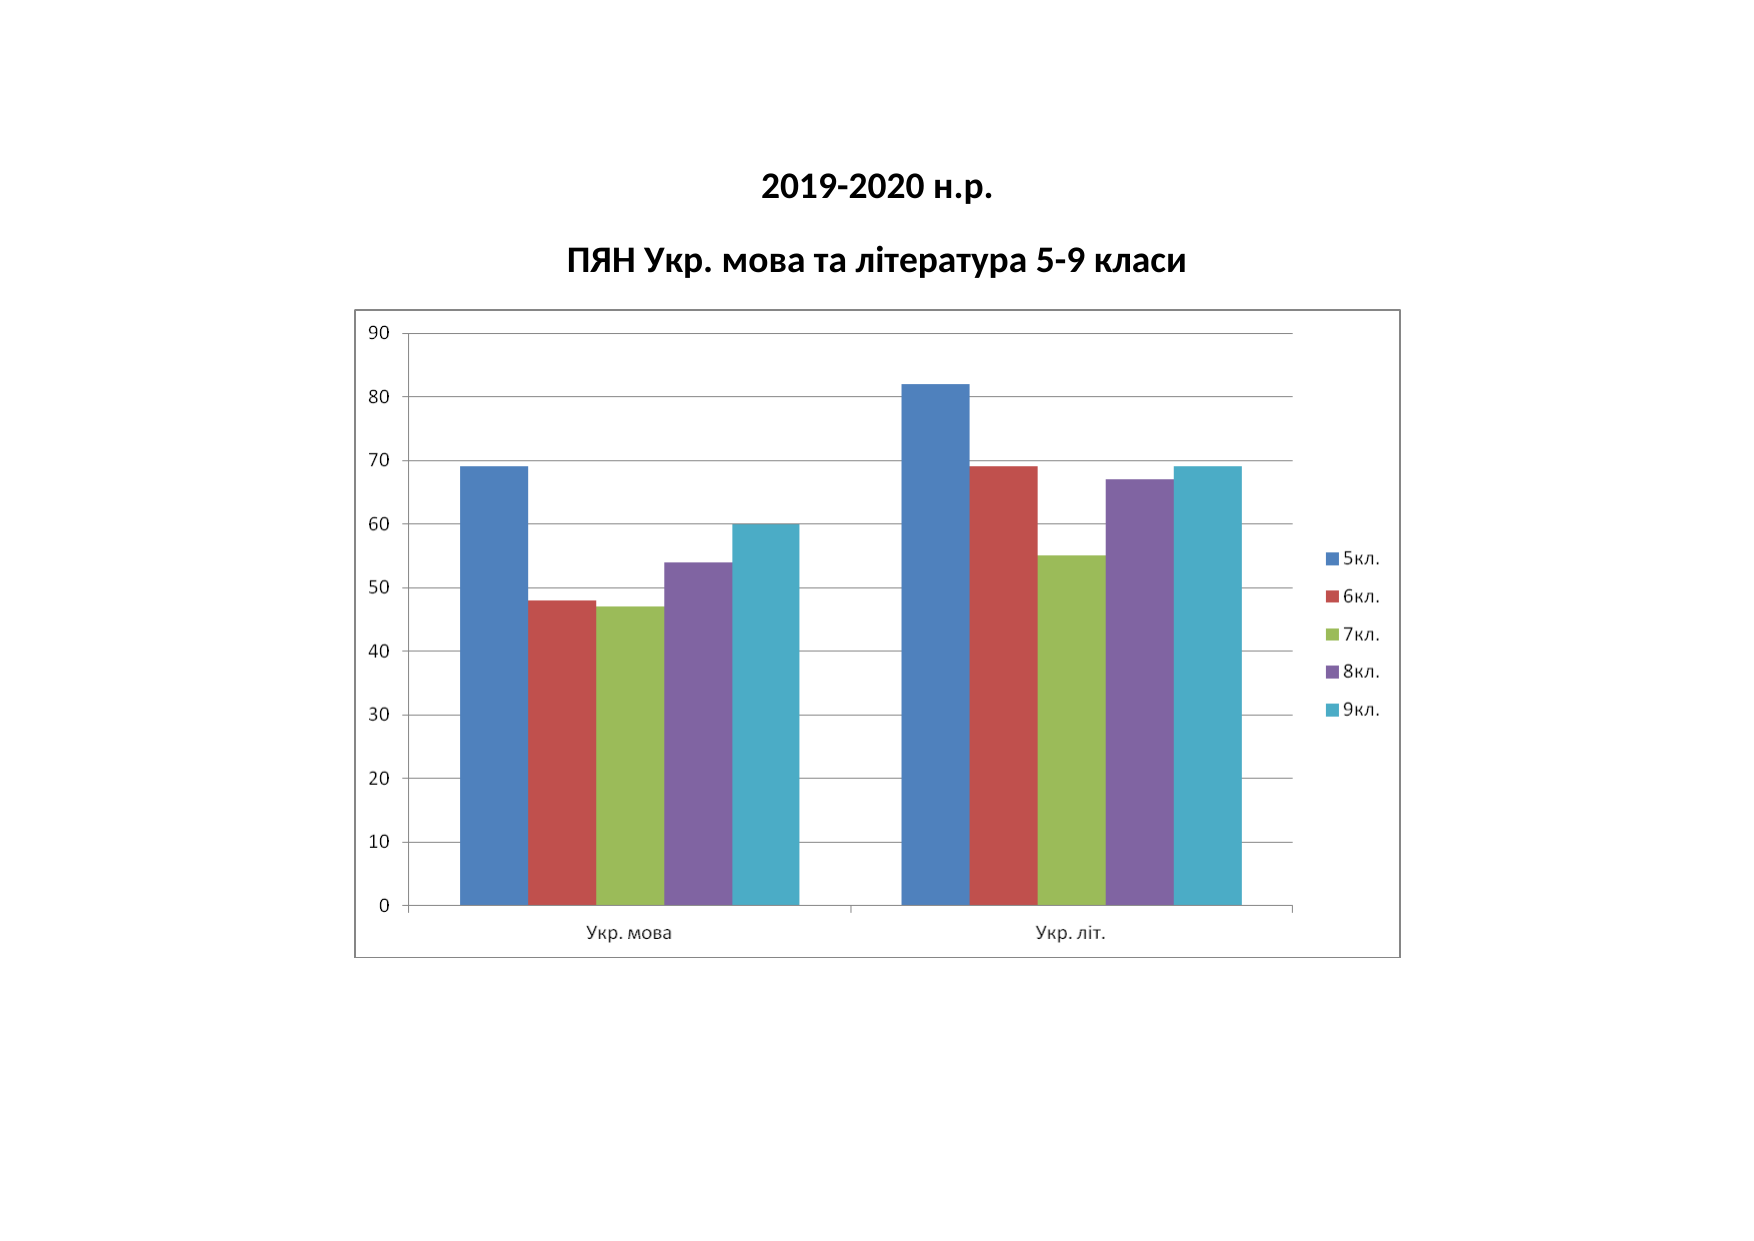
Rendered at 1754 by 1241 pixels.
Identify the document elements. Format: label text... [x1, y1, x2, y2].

text 2019-2020 н.р. [88, 162, 1665, 208]
picture [353, 309, 1401, 958]
text ПЯН Укр. мова та література 5-9 класи [88, 236, 1665, 281]
